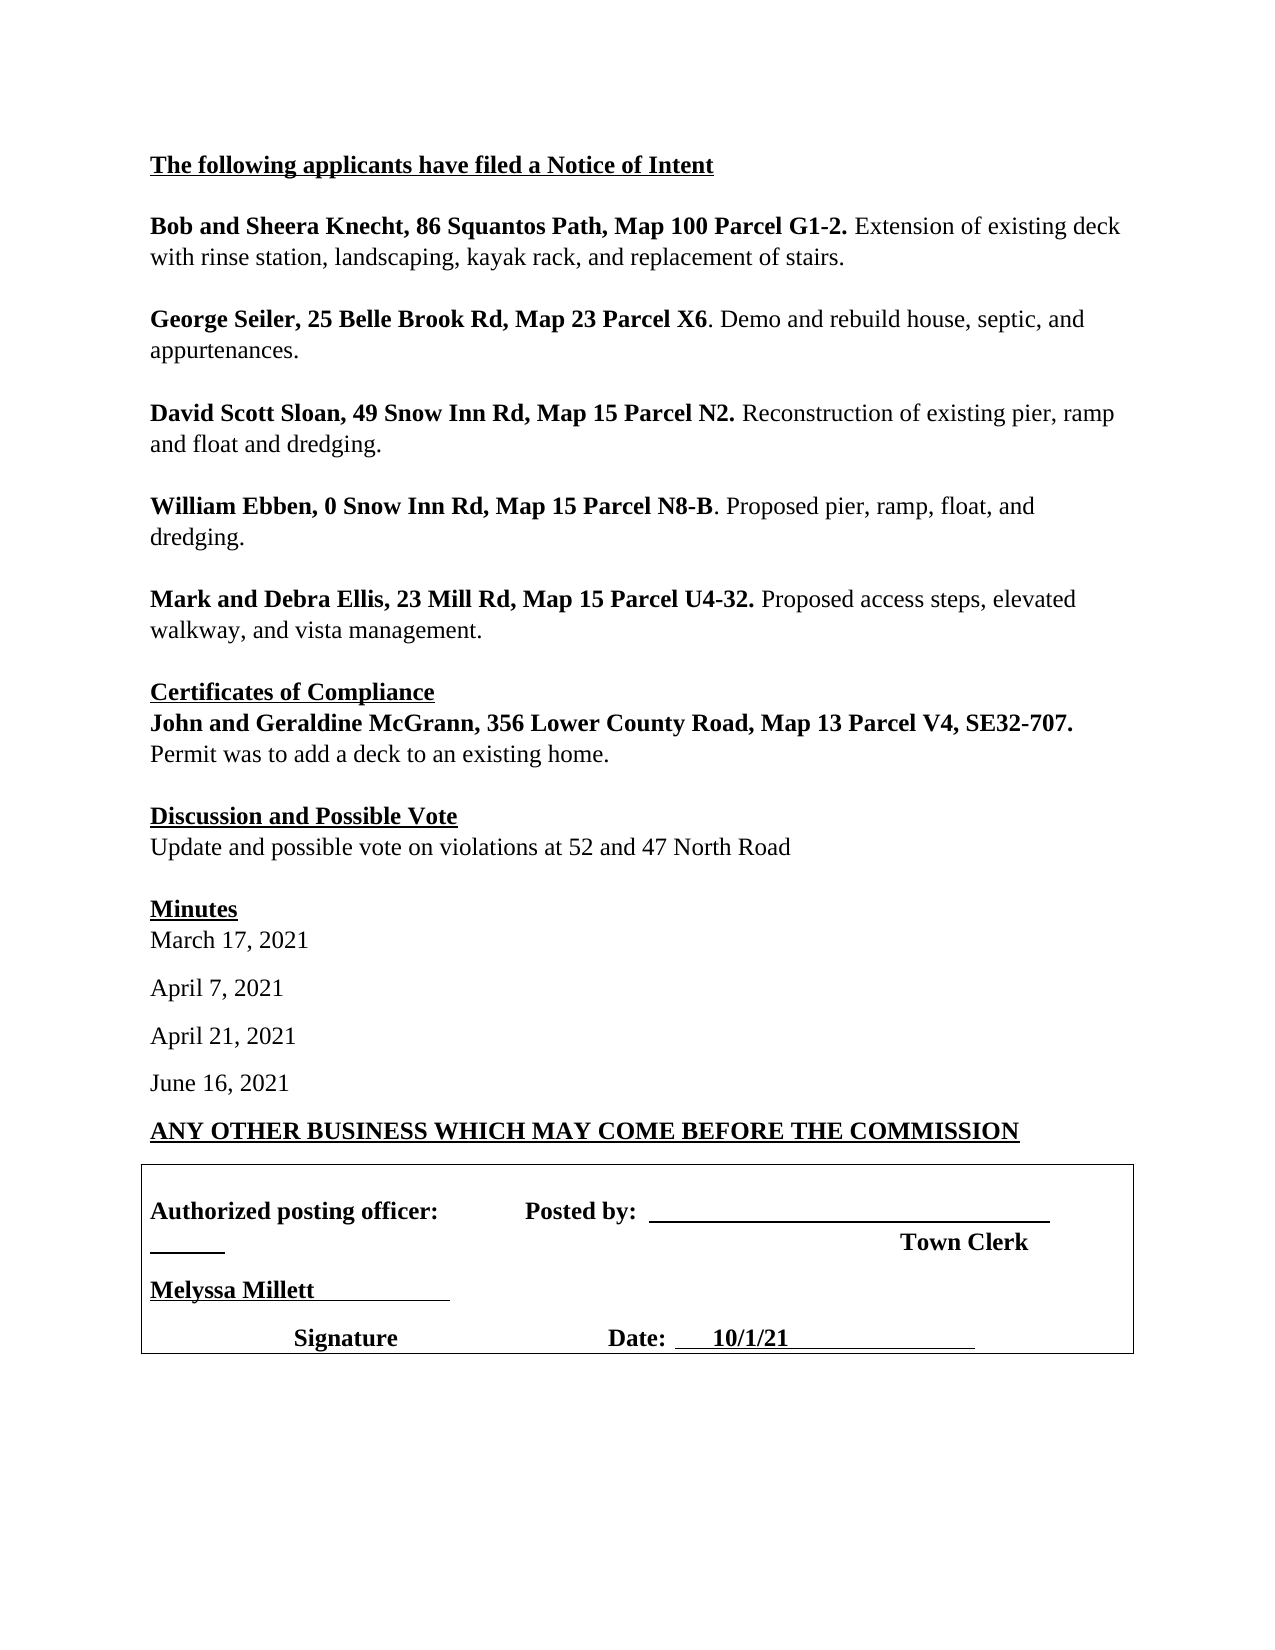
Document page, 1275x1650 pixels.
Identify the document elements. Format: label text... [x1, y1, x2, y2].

text John and Geraldine McGrann, 356 Lower County Road, Map 13 Parcel V4, SE32-707. [150, 708, 1125, 737]
text David Scott Sloan, 49 Snow Inn Rd, Map 15 Parcel N2. Reconstruction of existing pier, ramp and float and dredging. [150, 398, 1125, 457]
text March 17, 2021 [150, 925, 1125, 954]
text George Seiler, 25 Belle Brook Rd, Map 23 Parcel X6. Demo and rebuild house, septic, and appurtenances. [150, 304, 1125, 364]
text William Ebben, 0 Snow Inn Rd, Map 15 Parcel N8-B. Proposed pier, ramp, float, and dredging. [150, 491, 1125, 551]
text Melyssa Millett [142, 1243, 1133, 1290]
text Minutes [150, 894, 1125, 923]
text Bob and Sheera Knecht, 86 Squantos Path, Map 100 Parcel G1-2. Extension of existing deck with rinse station, landscaping, kayak rack, and replacement of stairs. [150, 211, 1125, 271]
text Mark and Debra Ellis, 23 Mill Rd, Map 15 Parcel U4-32. Proposed access steps, elevated walkway, and vista management. [150, 584, 1125, 644]
text Discussion and Possible Vote [150, 801, 1125, 830]
text Permit was to add a deck to an existing home. [150, 739, 1125, 768]
text Update and possible vote on violations at 52 and 47 North Road [150, 832, 1125, 861]
text April 7, 2021 [150, 973, 1125, 1002]
text Certificates of Compliance [150, 677, 1125, 706]
text June 16, 2021 [150, 1068, 1125, 1097]
text ANY OTHER BUSINESS WHICH MAY COME BEFORE THE COMMISSION [150, 1116, 1125, 1145]
text The following applicants have filed a Notice of Intent [150, 150, 1125, 179]
text April 21, 2021 [150, 1021, 1125, 1049]
text Authorized posting officer: Posted by: Town Clerk [142, 1165, 1133, 1243]
text Signature Date: 10/1/21 [142, 1290, 1133, 1353]
